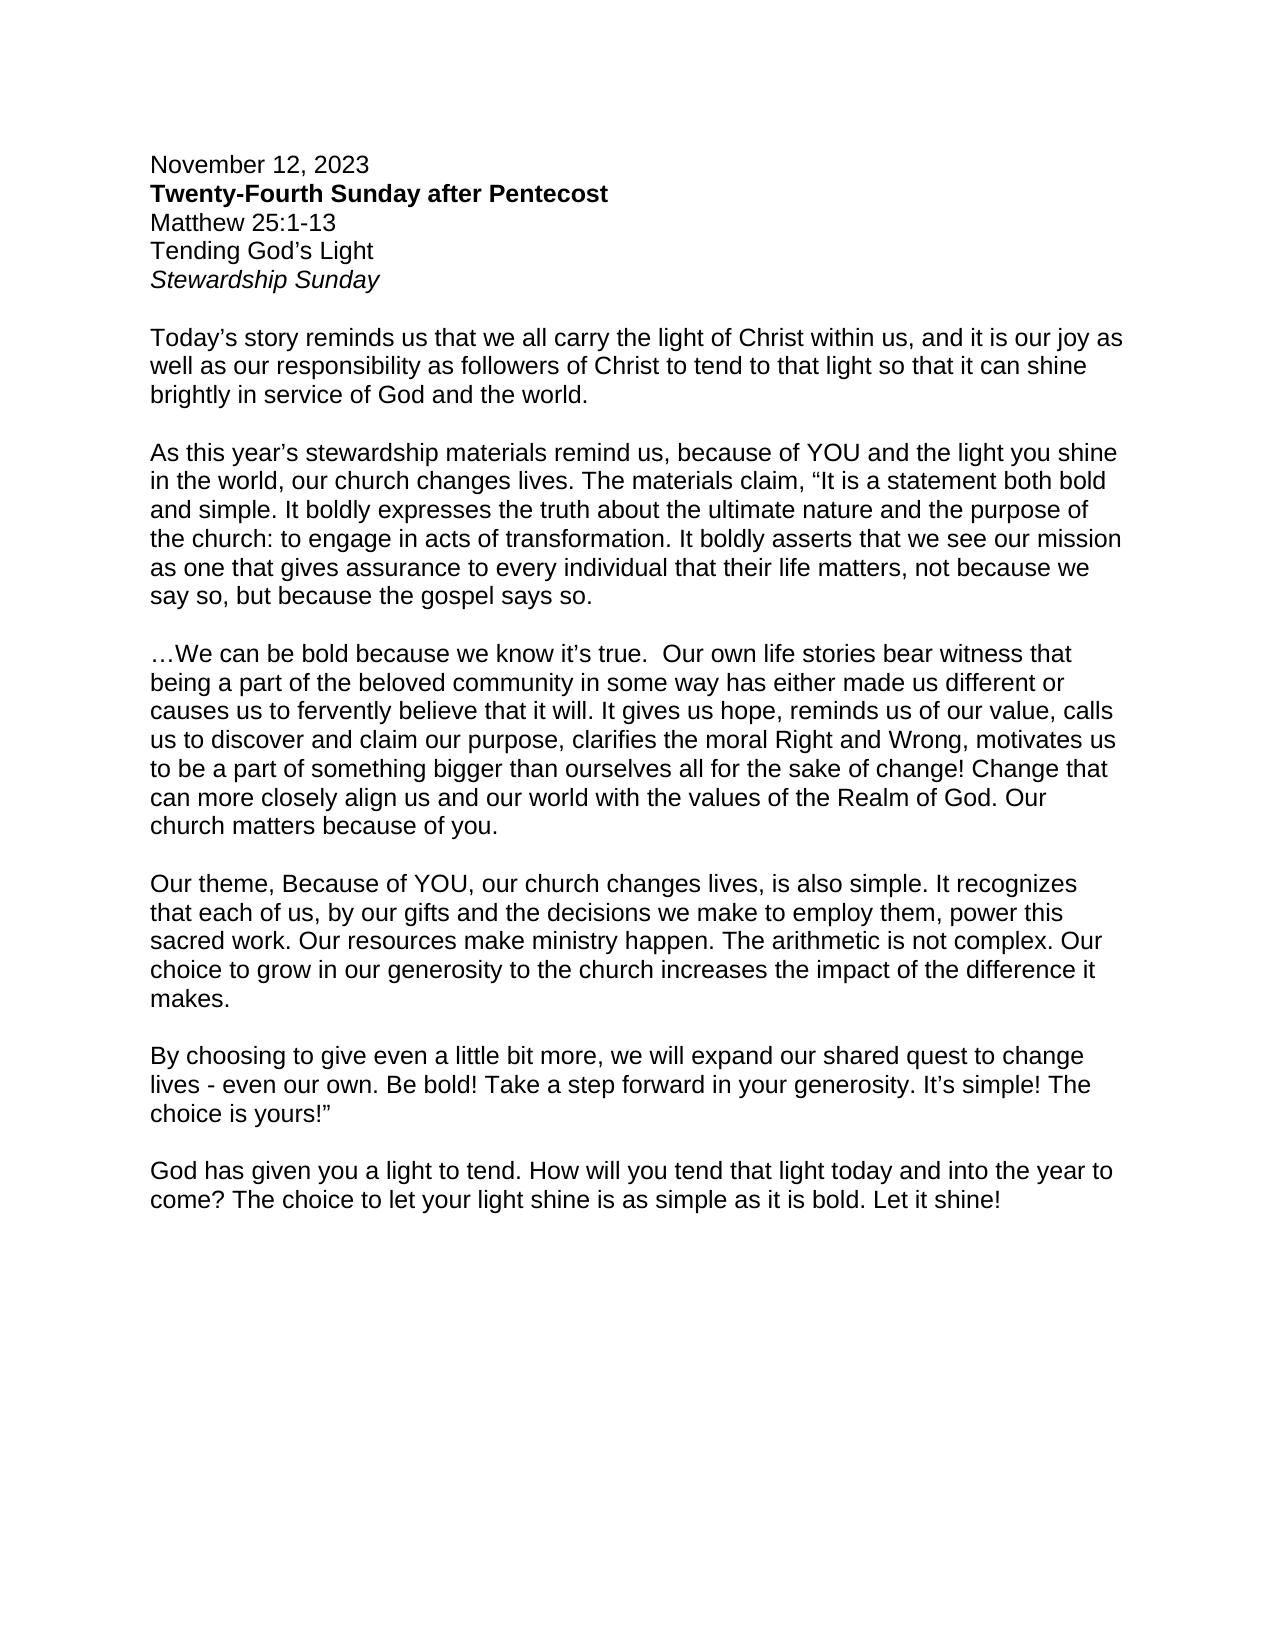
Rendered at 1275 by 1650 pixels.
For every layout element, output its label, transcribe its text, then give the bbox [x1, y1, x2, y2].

text Twenty-Fourth Sunday after Pentecost [150, 179, 1125, 207]
text Matthew 25:1-13 [150, 207, 1125, 236]
text Our theme, Because of YOU, our church changes lives, is also simple. It recognizes that each of us, by our gifts and the decisions we make to employ them, power this sacred work. Our resources make ministry happen. The arithmetic is not complex. Our choice to grow in our generosity to the church increases the impact of the difference it makes. [150, 869, 1125, 1012]
text Today’s story reminds us that we all carry the light of Christ within us, and it is our joy as well as our responsibility as followers of Christ to tend to that light so that it can shine brightly in service of God and the world. [150, 322, 1125, 409]
text By choosing to give even a little bit more, we will expand our shared quest to change lives - even our own. Be bold! Take a step forward in your generosity. It’s simple! The choice is yours!” [150, 1041, 1125, 1127]
text Stewardship Sunday [150, 265, 1125, 294]
text God has given you a light to tend. How will you tend that light today and into the year to come? The choice to let your light shine is as simple as it is bold. Let it shine! [150, 1156, 1125, 1214]
text As this year’s stewardship materials remind us, because of YOU and the light you shine in the world, our church changes lives. The materials claim, “It is a statement both bold and simple. It boldly expresses the truth about the ultimate nature and the purpose of the church: to engage in acts of transformation. It boldly asserts that we see our mission as one that gives assurance to every individual that their life matters, not because we say so, but because the gospel says so. [150, 437, 1125, 610]
text Tending God’s Light [150, 236, 1125, 265]
text November 12, 2023 [150, 150, 1125, 179]
text …We can be bold because we know it’s true. Our own life stories bear witness that being a part of the beloved community in some way has either made us different or causes us to fervently believe that it will. It gives us hope, reminds us of our value, calls us to discover and claim our purpose, clarifies the moral Right and Wrong, motivates us to be a part of something bigger than ourselves all for the sake of change! Change that can more closely align us and our world with the values of the Realm of God. Our church matters because of you. [150, 639, 1125, 840]
